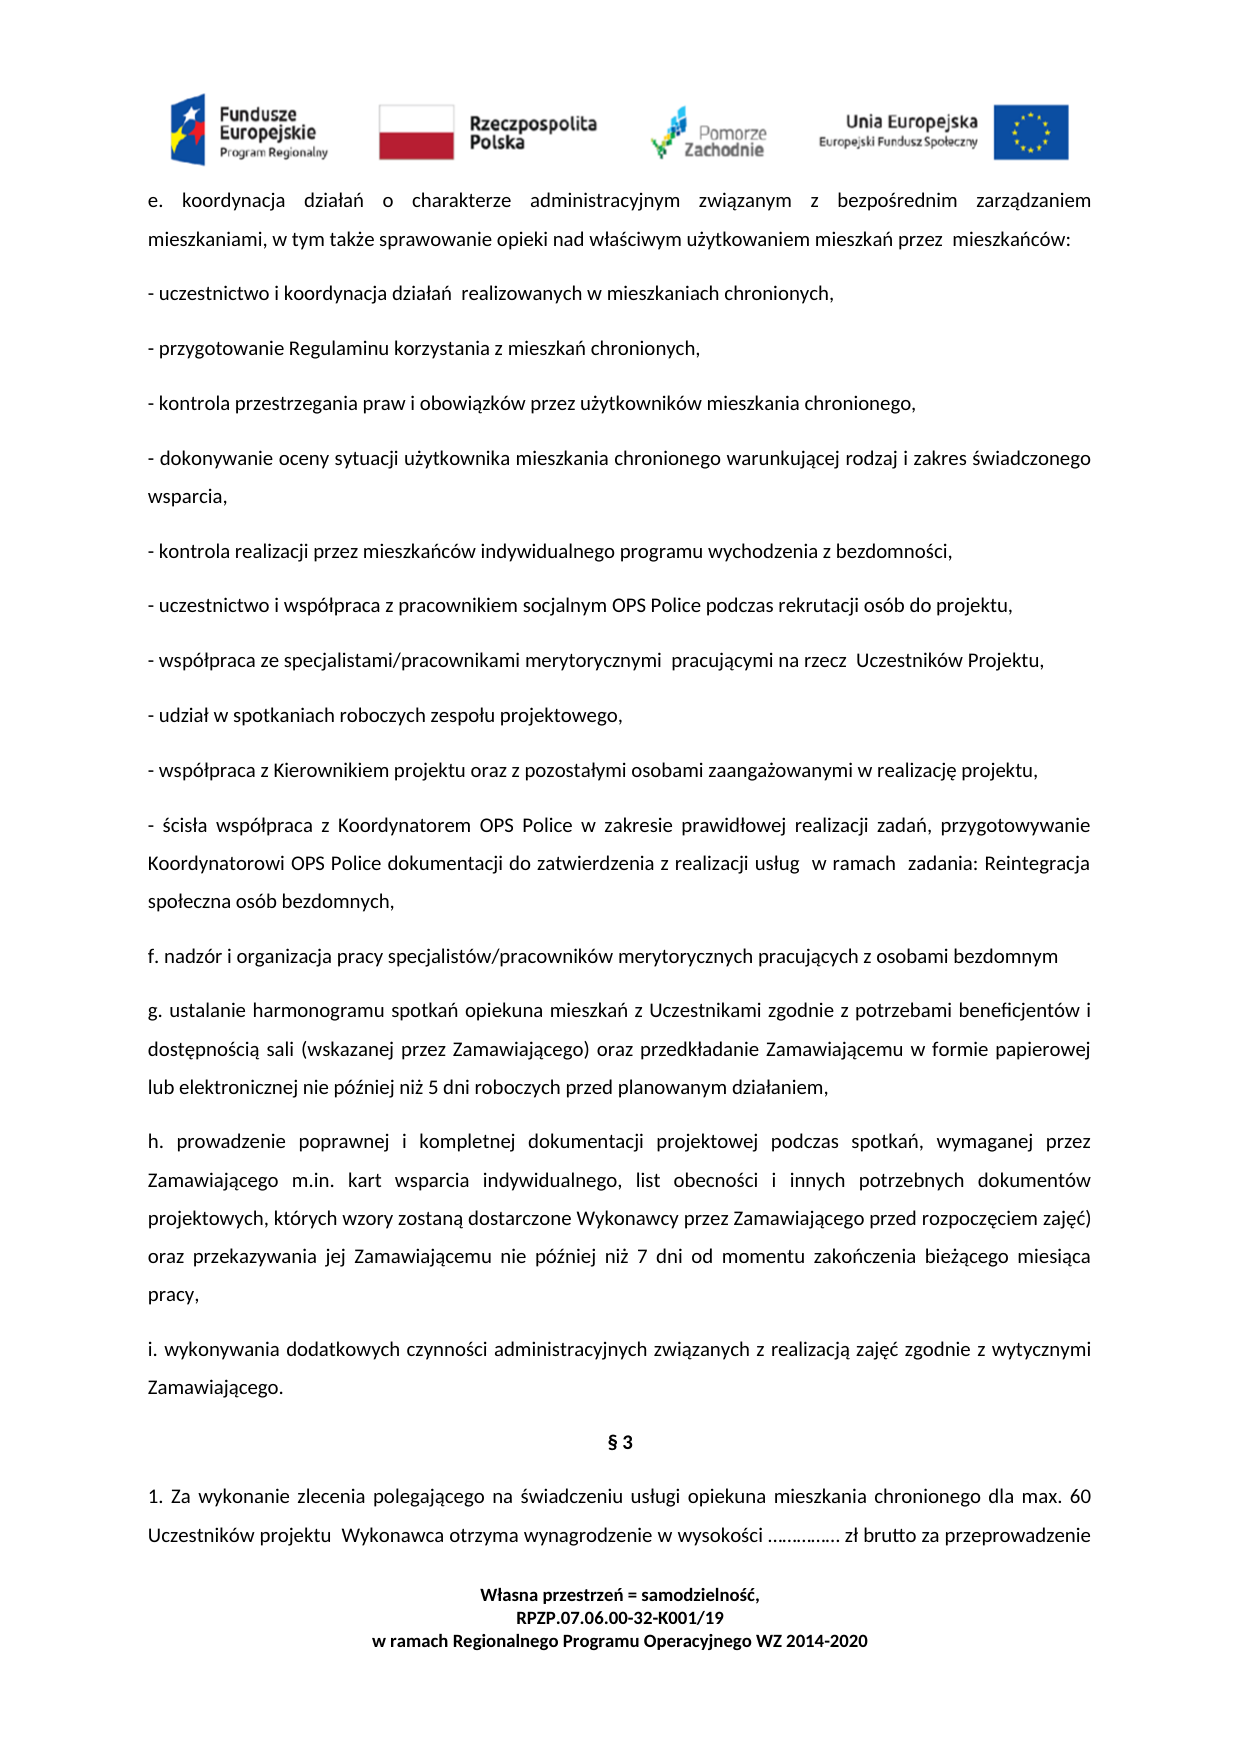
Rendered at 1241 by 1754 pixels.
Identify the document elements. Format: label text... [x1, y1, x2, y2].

text § 3 [148, 1429, 1093, 1454]
text - dokonywanie oceny sytuacji użytkownika mieszkania chronionego warunkującej rodzaj i zakres świadczonego wsparcia, [148, 445, 1093, 508]
text - uczestnictwo i współpraca z pracownikiem socjalnym OPS Police podczas rekrutacji osób do projektu, [148, 593, 1093, 618]
text - uczestnictwo i koordynacja działań realizowanych w mieszkaniach chronionych, [148, 281, 1093, 306]
text - współpraca ze specjalistami/pracownikami merytorycznymi pracującymi na rzecz Uczestników Projektu, [148, 647, 1093, 673]
text - kontrola przestrzegania praw i obowiązków przez użytkowników mieszkania chronionego, [148, 390, 1093, 416]
text - kontrola realizacji przez mieszkańców indywidualnego programu wychodzenia z bezdomności, [148, 538, 1093, 563]
text - współpraca z Kierownikiem projektu oraz z pozostałymi osobami zaangażowanymi w realizację projektu, [148, 757, 1093, 782]
text h. prowadzenie poprawnej i kompletnej dokumentacji projektowej podczas spotkań, wymaganej przez Zamawiającego m.in. kart wsparcia indywidualnego, list obecności i innych potrzebnych dokumentów projektowych, których wzory zostaną dostarczone Wykonawcy przez Zamawiającego przed rozpoczęciem zajęć) oraz przekazywania jej Zamawiającemu nie później niż 7 dni od momentu zakończenia bieżącego miesiąca pracy, [148, 1129, 1093, 1307]
text i. wykonywania dodatkowych czynności administracyjnych związanych z realizacją zajęć zgodnie z wytycznymi Zamawiającego. [148, 1336, 1093, 1399]
text e. koordynacja działań o charakterze administracyjnym związanym z bezpośrednim zarządzaniem mieszkaniami, w tym także sprawowanie opieki nad właściwym użytkowaniem mieszkań przez mieszkańców: [148, 188, 1093, 251]
text - udział w spotkaniach roboczych zespołu projektowego, [148, 702, 1093, 728]
text f. nadzór i organizacja pracy specjalistów/pracowników merytorycznych pracujących z osobami bezdomnym [148, 943, 1093, 968]
text - ścisła współpraca z Koordynatorem OPS Police w zakresie prawidłowej realizacji zadań, przygotowywanie Koordynatorowi OPS Police dokumentacji do zatwierdzenia z realizacji usług w ramach zadania: Reintegracja społeczna osób bezdomnych, [148, 812, 1093, 913]
picture [147, 73, 1093, 188]
text g. ustalanie harmonogramu spotkań opiekuna mieszkań z Uczestnikami zgodnie z potrzebami beneficjentów i dostępnością sali (wskazanej przez Zamawiającego) oraz przedkładanie Zamawiającemu w formie papierowej lub elektronicznej nie później niż 5 dni roboczych przed planowanym działaniem, [148, 998, 1093, 1099]
text - przygotowanie Regulaminu korzystania z mieszkań chronionych, [148, 335, 1093, 361]
